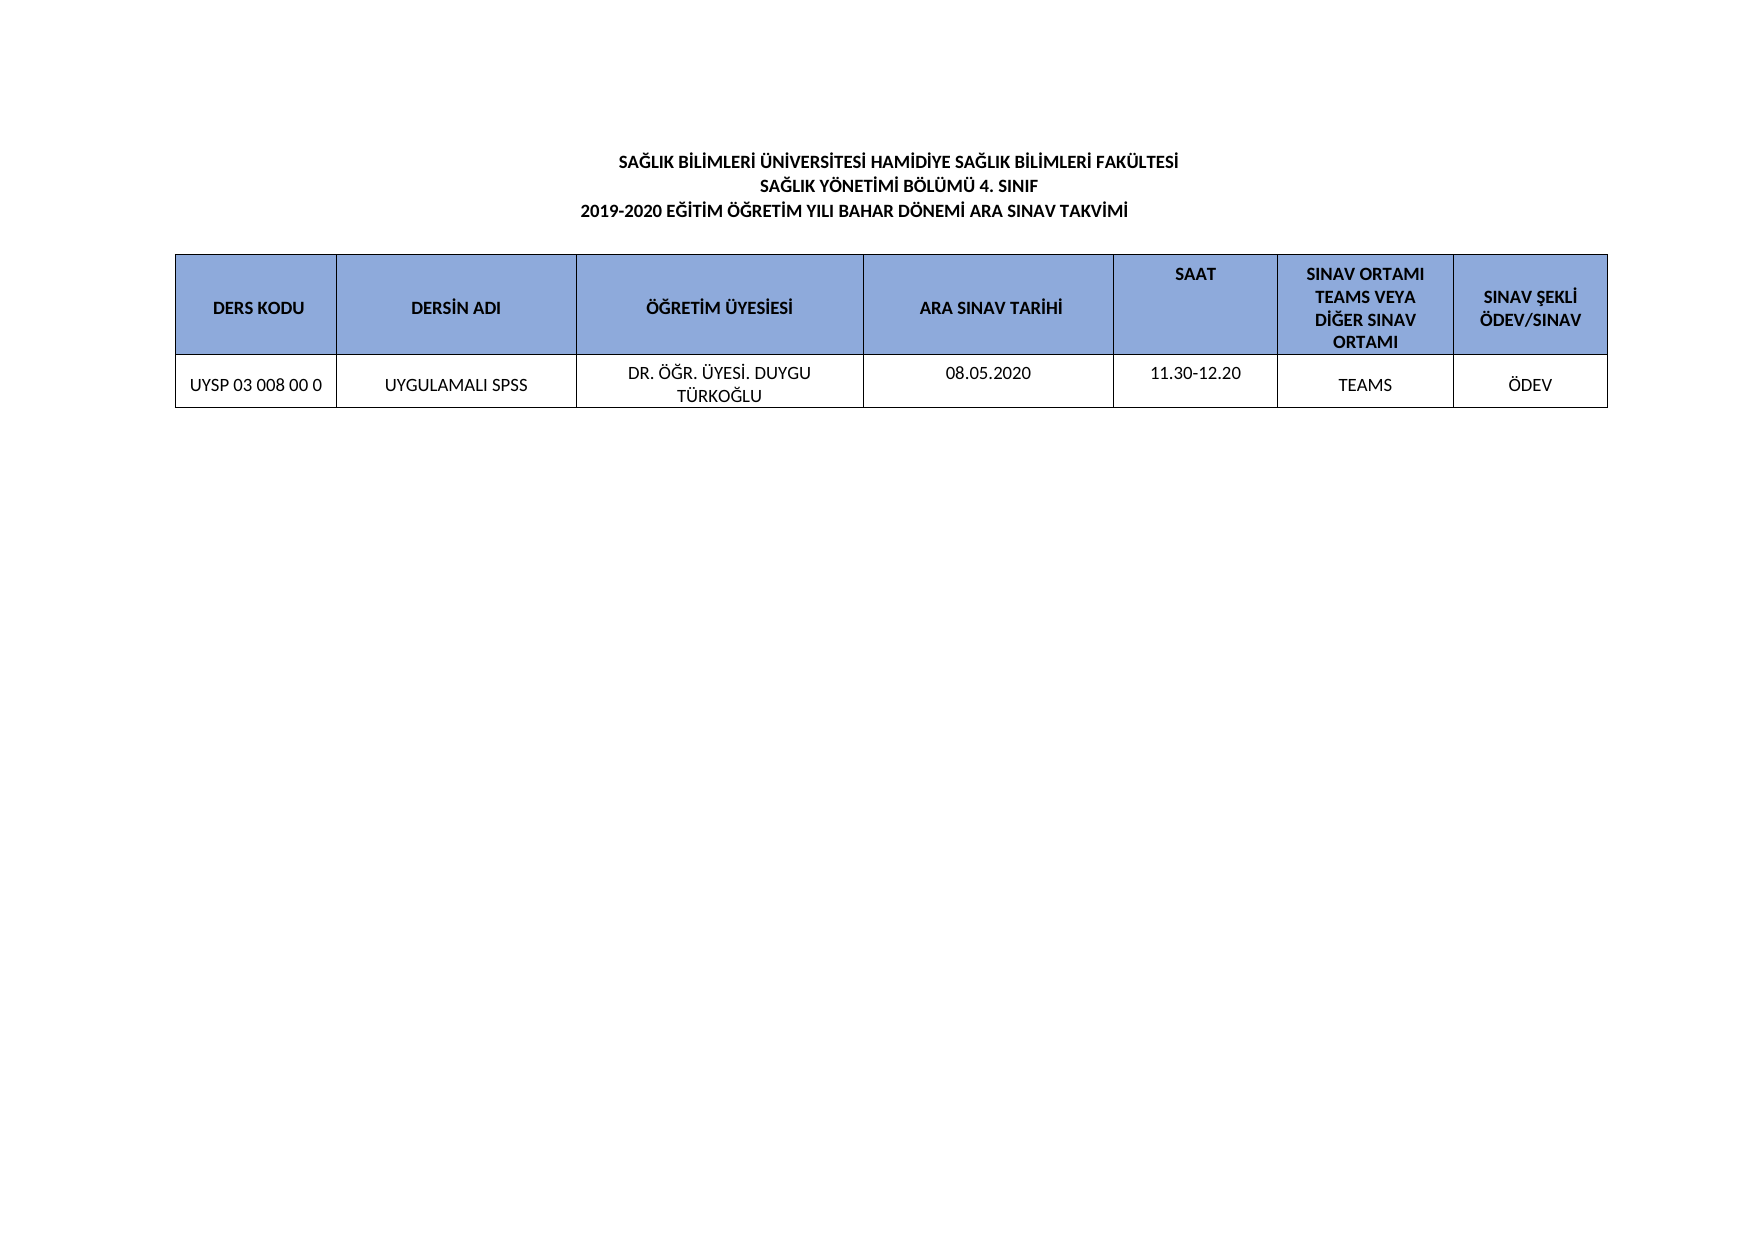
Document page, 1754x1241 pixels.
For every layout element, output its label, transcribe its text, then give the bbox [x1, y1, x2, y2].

table_cell UYSP 03 008 00 0 [176, 355, 336, 407]
table_header ÖĞRETİM ÜYESİESİ [577, 255, 863, 354]
table_cell ÖDEV [1454, 355, 1607, 407]
table_cell UYGULAMALI SPSS [337, 355, 576, 407]
table_header DERSİN ADI [337, 255, 576, 354]
table_header ARA SINAV TARİHİ [864, 255, 1113, 354]
text SAĞLIK YÖNETİMİ BÖLÜMÜ 4. SINIF [190, 175, 1608, 198]
table_cell 11.30-12.20 [1114, 355, 1277, 407]
text SAĞLIK BİLİMLERİ ÜNİVERSİTESİ HAMİDİYE SAĞLIK BİLİMLERİ FAKÜLTESİ [190, 150, 1608, 173]
table_header DERS KODU [176, 255, 336, 354]
table_cell 08.05.2020 [864, 355, 1113, 407]
table_header SINAV ŞEKLİ ÖDEV/SINAV [1454, 255, 1607, 354]
table_cell TEAMS [1278, 355, 1453, 407]
table_header SINAV ORTAMI TEAMS VEYA DİĞER SINAV ORTAMI [1278, 255, 1453, 354]
table_cell DR. ÖĞR. ÜYESİ. DUYGU TÜRKOĞLU [577, 355, 863, 407]
table_header SAAT [1114, 255, 1277, 354]
text 2019-2020 EĞİTİM ÖĞRETİM YILI BAHAR DÖNEMİ ARA SINAV TAKVİMİ [190, 199, 1481, 222]
